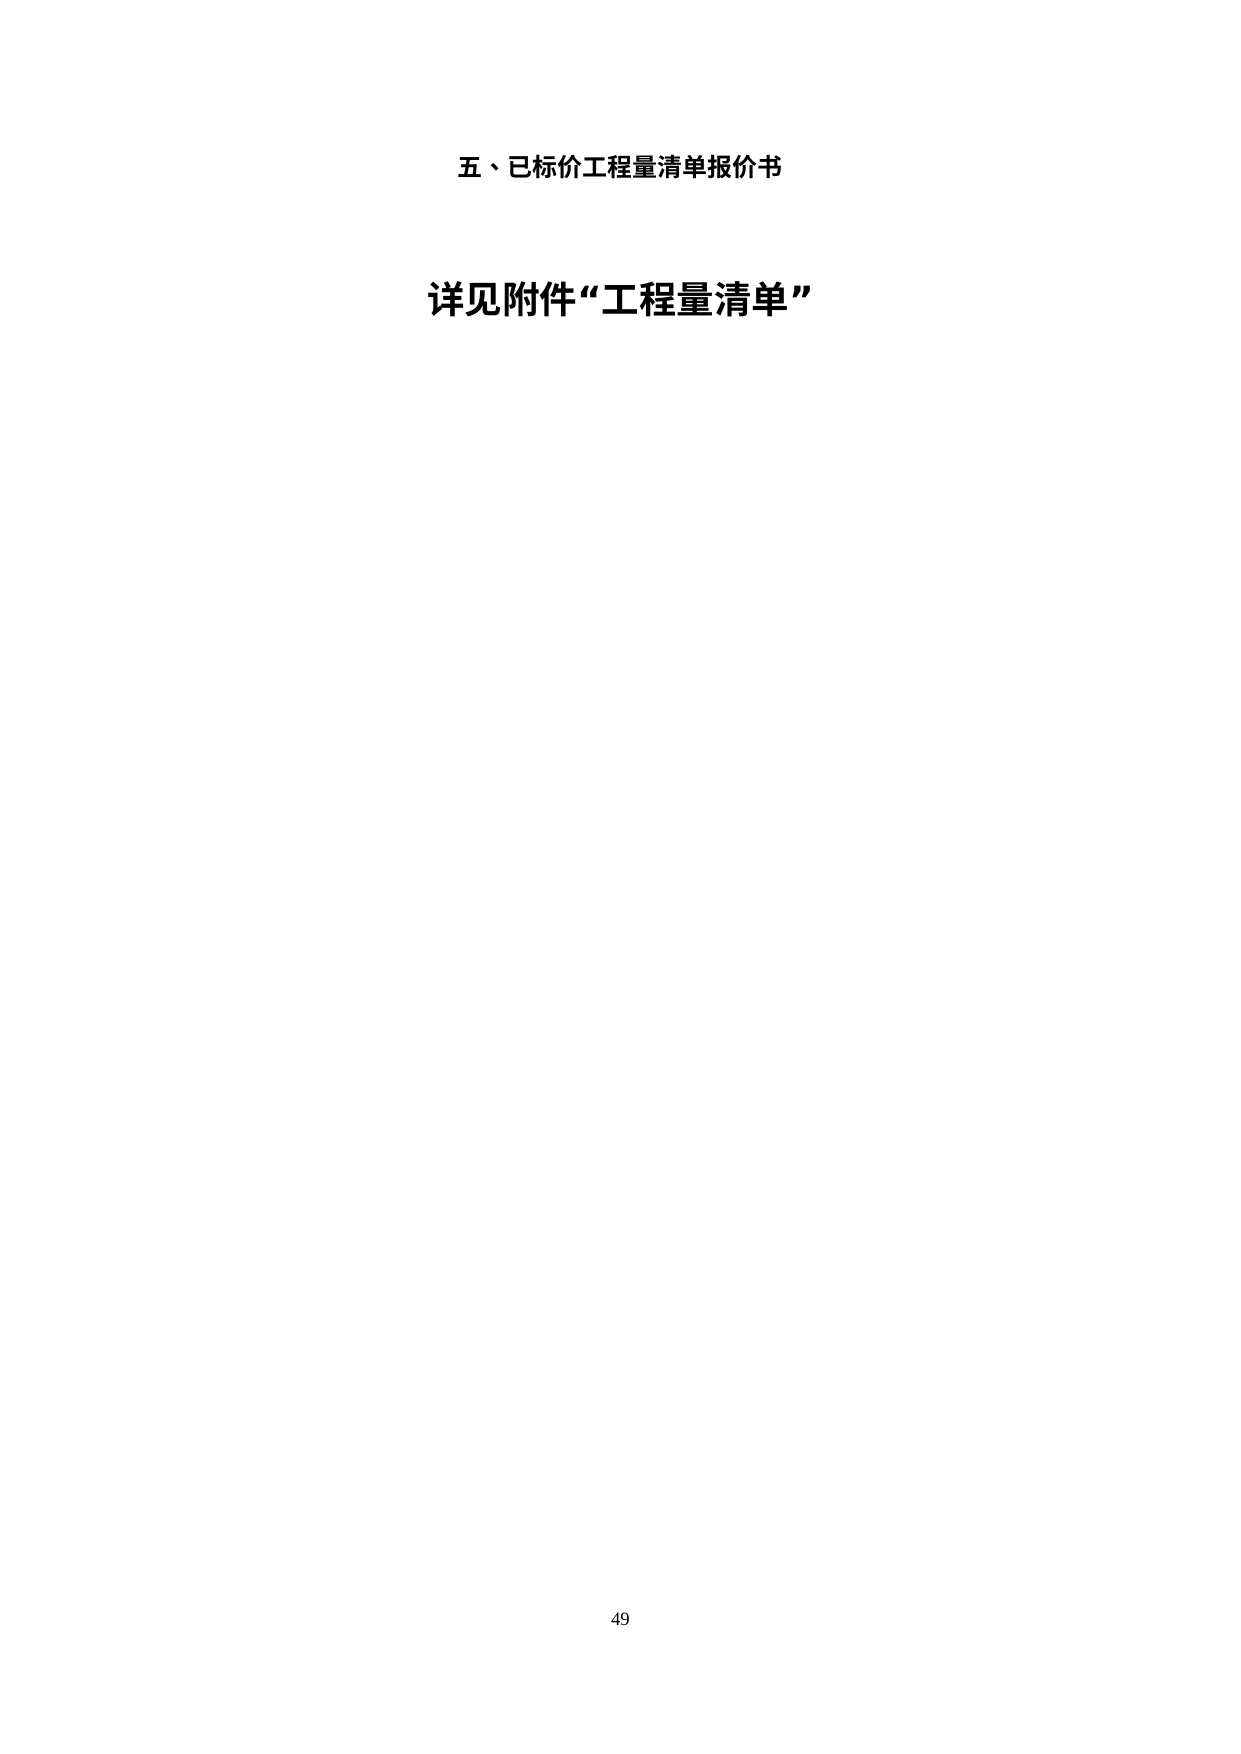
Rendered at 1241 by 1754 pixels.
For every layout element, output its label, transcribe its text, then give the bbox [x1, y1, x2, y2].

text 详见附件“工程量清单” [118, 268, 1122, 324]
list 五、已标价工程量清单报价书 [118, 148, 1122, 184]
